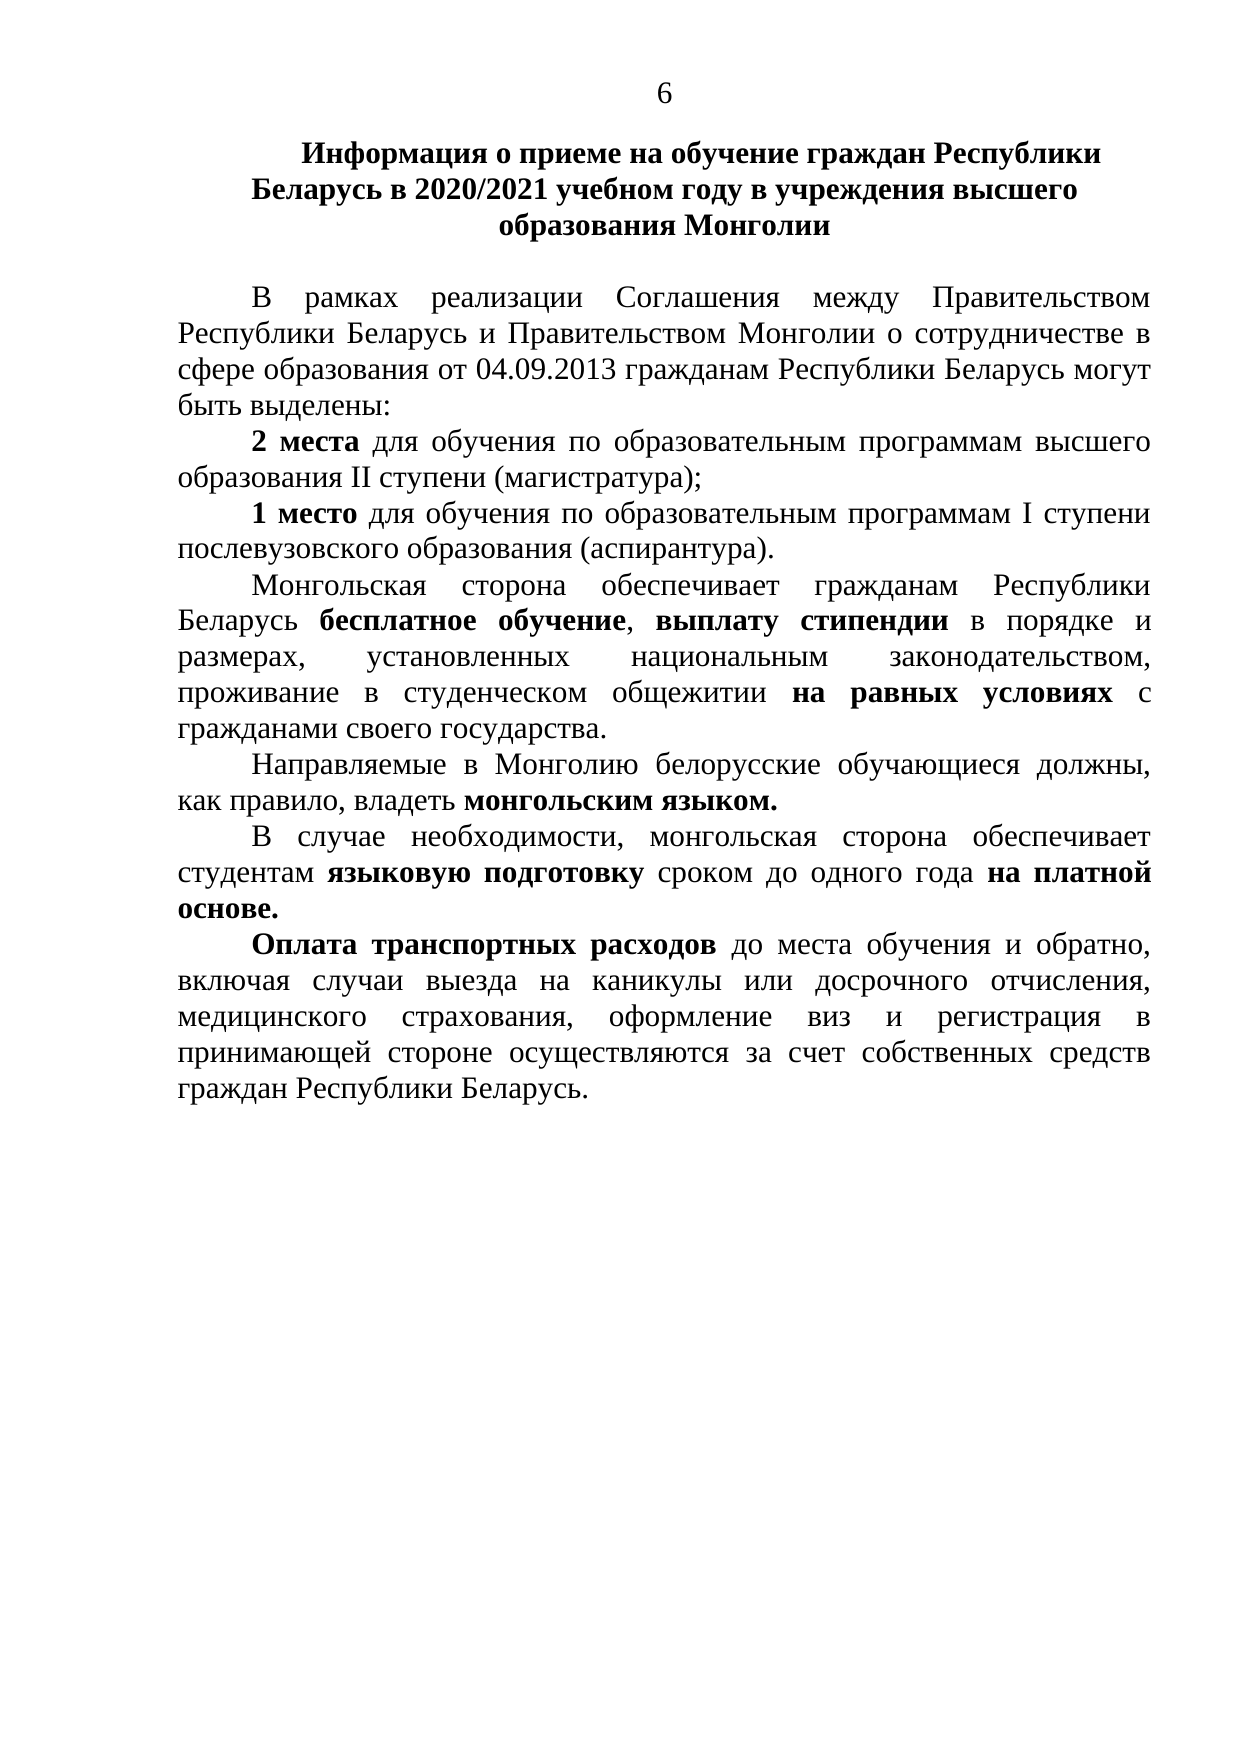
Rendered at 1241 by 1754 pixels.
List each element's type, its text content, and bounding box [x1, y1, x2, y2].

text Информация о приеме на обучение граждан Республики Беларусь в 2020/2021 учебном году в учреждения высшего образования Монголии [177, 134, 1152, 242]
text 1 место для обучения по образовательным программам I ступени послевузовского образования (аспирантура). [177, 494, 1152, 566]
text Монгольская сторона обеспечивает гражданам Республики Беларусь бесплатное обучение, выплату стипендии в порядке и размерах, установленных национальным законодательством, проживание в студенческом общежитии на равных условиях с гражданами своего государства. [177, 566, 1152, 745]
text Направляемые в Монголию белорусские обучающиеся должны, как правило, владеть монгольским языком. [177, 745, 1152, 817]
text В случае необходимости, монгольская сторона обеспечивает студентам языковую подготовку сроком до одного года на платной основе. [177, 817, 1152, 925]
text 2 места для обучения по образовательным программам высшего образования II ступени (магистратура); [177, 422, 1152, 494]
text Оплата транспортных расходов до места обучения и обратно, включая случаи выезда на каникулы или досрочного отчисления, медицинского страхования, оформление виз и регистрация в принимающей стороне осуществляются за счет собственных средств граждан Республики Беларусь. [177, 925, 1152, 1105]
text В рамках реализации Соглашения между Правительством Республики Беларусь и Правительством Монголии о сотрудничестве в сфере образования от 04.09.2013 гражданам Республики Беларусь могут быть выделены: [177, 278, 1152, 422]
